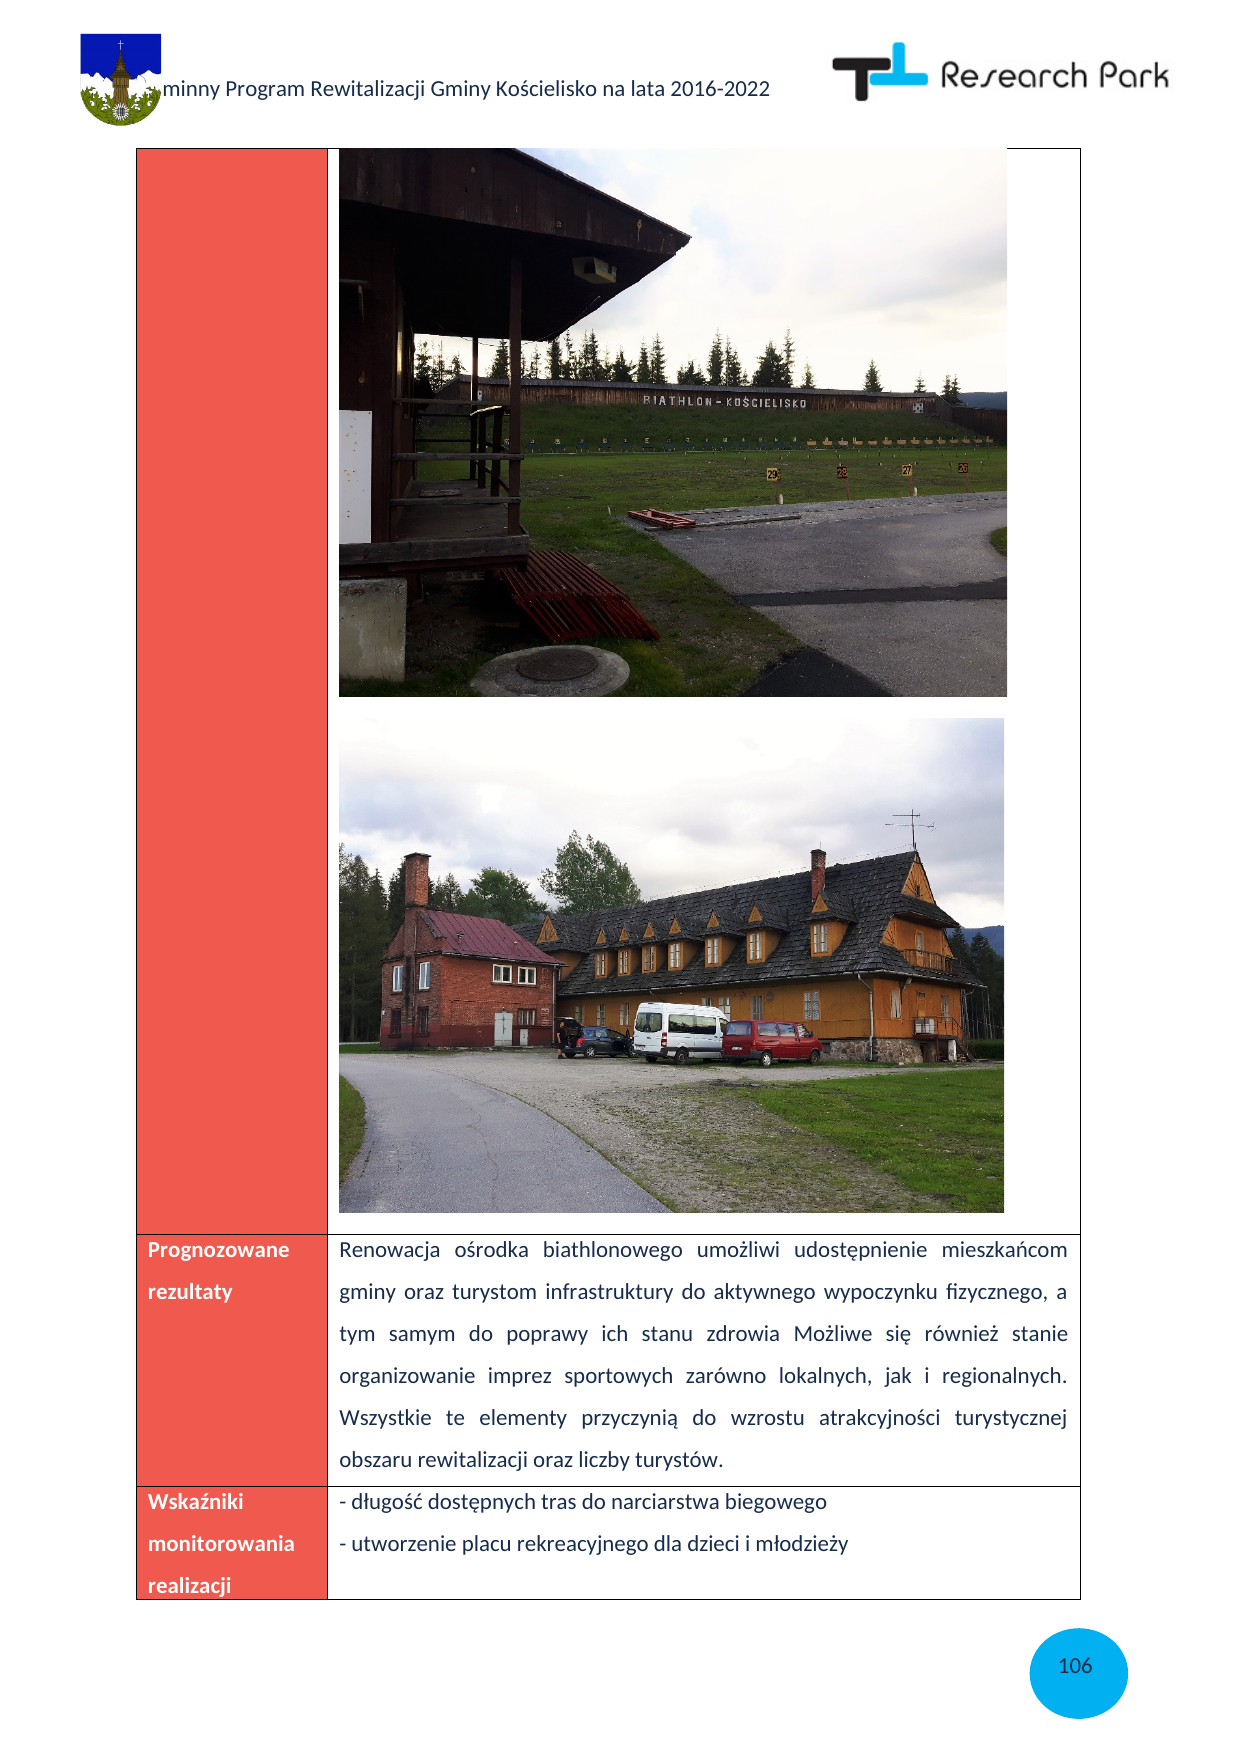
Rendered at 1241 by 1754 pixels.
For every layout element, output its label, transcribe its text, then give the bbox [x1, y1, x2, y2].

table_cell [137, 149, 327, 1234]
picture [79, 28, 161, 128]
picture [339, 718, 1005, 1213]
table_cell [137, 1487, 327, 1599]
table_cell Prognozowane rezultaty [137, 1235, 327, 1486]
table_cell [328, 1487, 1080, 1599]
table_cell Renowacja ośrodka biathlonowego umożliwi udostępnienie mieszkańcom gminy oraz turystom infrastruktury do aktywnego wypoczynku fizycznego, a tym samym do poprawy ich stanu zdrowia Możliwe się również stanie organizowanie imprez sportowych zarówno lokalnych, jak i regionalnych. Wszystkie te elementy przyczynią do wzrostu atrakcyjności turystycznej obszaru rewitalizacji oraz liczby turystów. [328, 1235, 1080, 1486]
picture [825, 28, 1187, 112]
picture [339, 148, 1008, 697]
table_cell [328, 149, 1080, 1234]
